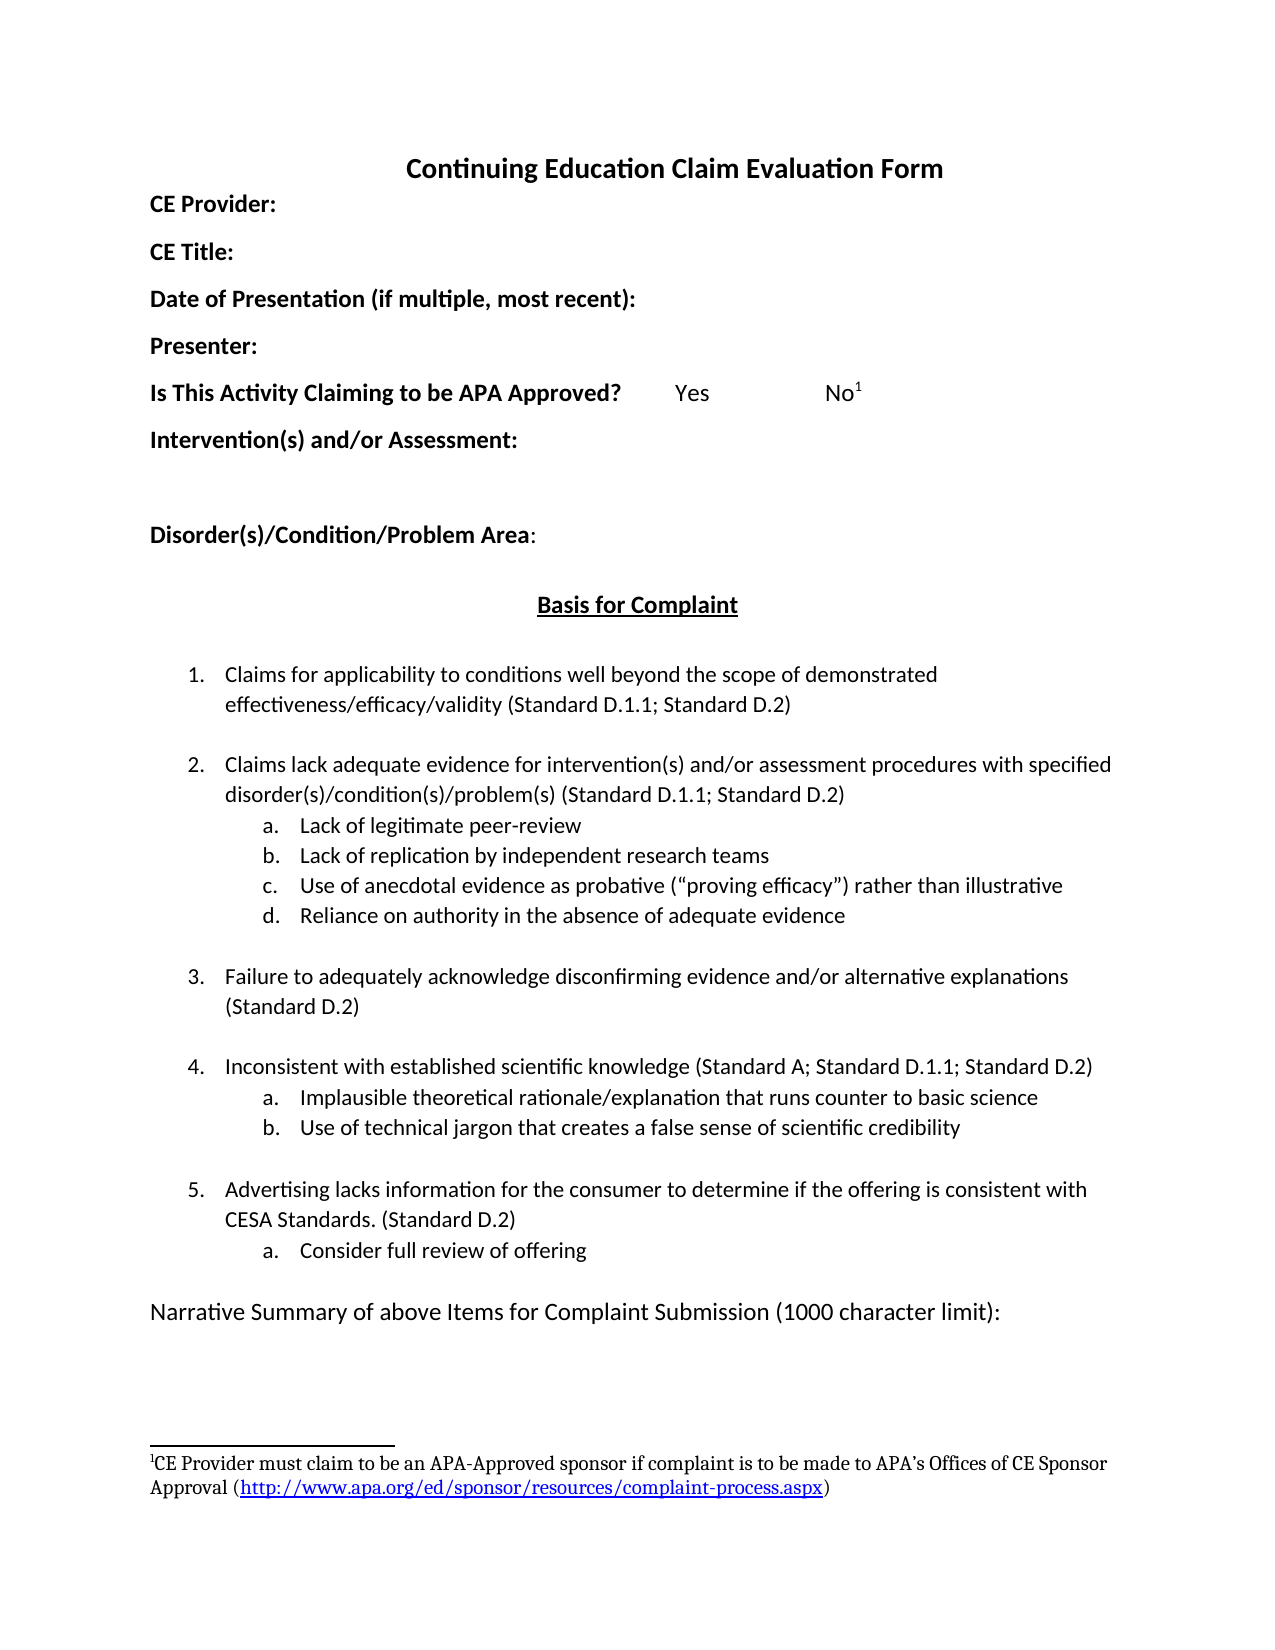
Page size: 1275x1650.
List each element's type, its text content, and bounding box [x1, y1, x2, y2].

text Narrative Summary of above Items for Complaint Submission (1000 character limit): [150, 1296, 1125, 1327]
list Consider full review of offering [262, 1236, 1125, 1264]
list Presenter: [150, 330, 1125, 361]
list CE Provider: [150, 188, 1125, 219]
list Inconsistent with established scientific knowledge (Standard A; Standard D.1.1; Standard D.2) [187, 1052, 1125, 1081]
list Claims lack adequate evidence for intervention(s) and/or assessment procedures with specified disorder(s)/condition(s)/problem(s) (Standard D.1.1; Standard D.2) [187, 750, 1125, 809]
list Lack of replication by independent research teams [262, 841, 1125, 869]
list CE Title: [150, 236, 1125, 266]
list Continuing Education Claim Evaluation Form [225, 150, 1125, 186]
list Implausible theoretical rationale/explanation that runs counter to basic science [262, 1083, 1125, 1111]
list Use of anecdotal evidence as probative (“proving efficacy”) rather than illustrative [262, 871, 1125, 899]
list Reliance on authority in the absence of adequate evidence [262, 901, 1125, 929]
list Basis for Complaint [150, 589, 1125, 620]
list Failure to adequately acknowledge disconfirming evidence and/or alternative explanations (Standard D.2) [187, 962, 1125, 1020]
list Advertising lacks information for the consumer to determine if the offering is consistent with CESA Standards. (Standard D.2) [187, 1175, 1125, 1233]
list Use of technical jargon that creates a false sense of scientific credibility [262, 1113, 1125, 1141]
list Is This Activity Claiming to be APA Approved? Yes No [150, 377, 1125, 408]
list Lack of legitimate peer-review [262, 811, 1125, 839]
list Date of Presentation (if multiple, most recent): [150, 283, 1125, 313]
list Claims for applicability to conditions well beyond the scope of demonstrated effectiveness/efficacy/validity (Standard D.1.1; Standard D.2) [187, 660, 1125, 718]
list Disorder(s)/Condition/Problem Area: [150, 519, 1125, 549]
list Intervention(s) and/or Assessment: [150, 424, 1125, 455]
